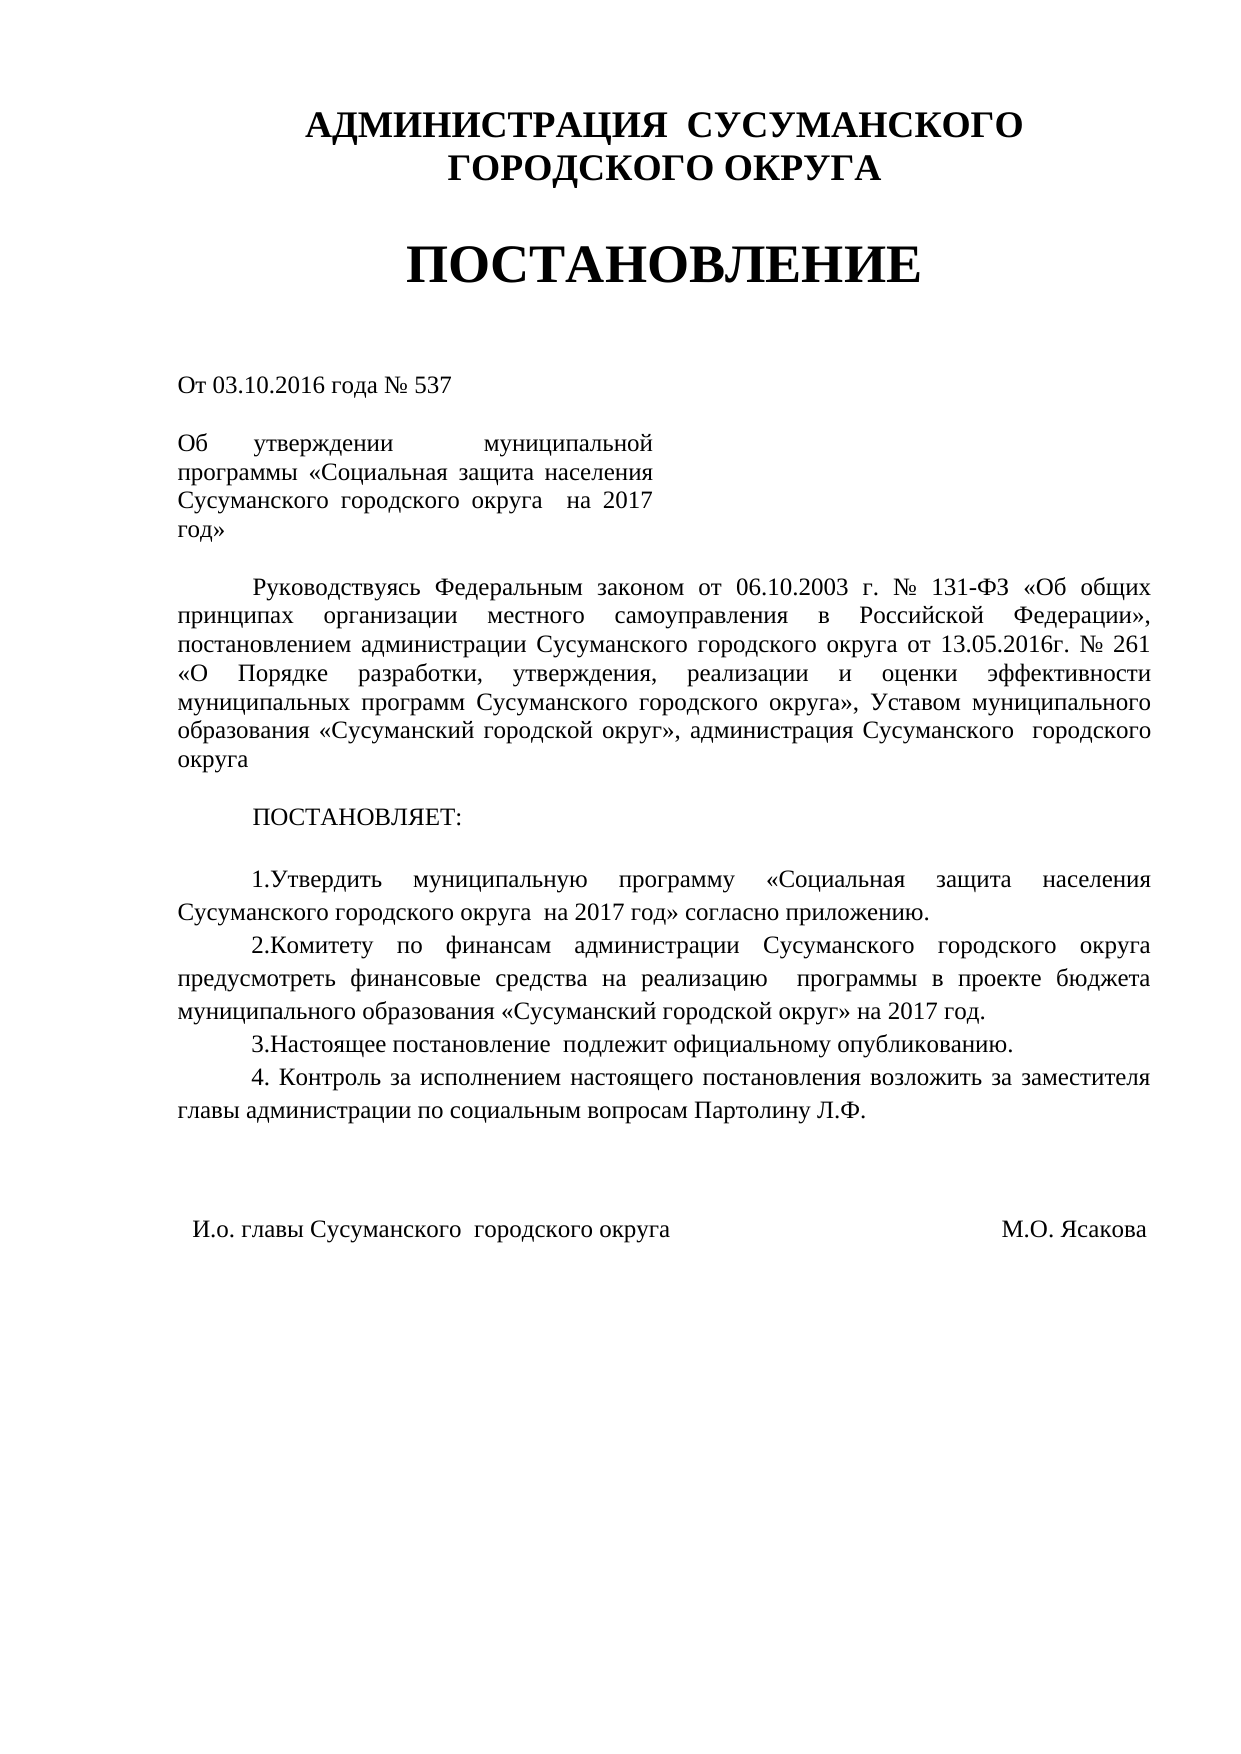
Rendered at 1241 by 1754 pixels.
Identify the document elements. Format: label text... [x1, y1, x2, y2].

text 3.Настоящее постановление подлежит официальному опубликованию. [177, 1029, 1152, 1057]
text От 03.10.2016 года № 537 [177, 371, 1152, 399]
text ПОСТАНОВЛЯЕТ: [177, 802, 1152, 831]
text И.о. главы Сусуманского городского округа М.О. Ясакова [177, 1214, 1152, 1243]
title ПОСТАНОВЛЕНИЕ [177, 232, 1152, 294]
text 2.Комитету по финансам администрации Сусуманского городского округа предусмотреть финансовые средства на реализацию программы в проекте бюджета муниципального образования «Сусуманский городской округ» на 2017 год. [177, 930, 1152, 1024]
text Руководствуясь Федеральным законом от 06.10.2003 г. № 131-ФЗ «Об общих принципах организации местного самоуправления в Российской Федерации», постановлением администрации Сусуманского городского округа от 13.05.2016г. № 261 «О Порядке разработки, утверждения, реализации и оценки эффективности муниципальных программ Сусуманского городского округа», Уставом муниципального образования «Сусуманский городской округ», администрация Сусуманского городского округа [177, 572, 1152, 773]
table_header Об утверждении муниципальной программы «Социальная защита населения Сусуманского городского округа на 2017 год» [166, 428, 664, 543]
text 1.Утвердить муниципальную программу «Социальная защита населения Сусуманского городского округа на 2017 год» согласно приложению. [177, 864, 1152, 925]
title ГОРОДСКОГО ОКРУГА [177, 145, 1152, 188]
title АДМИНИСТРАЦИЯ СУСУМАНСКОГО [177, 102, 1152, 145]
text 4. Контроль за исполнением настоящего постановления возложить за заместителя главы администрации по социальным вопросам Партолину Л.Ф. [177, 1062, 1152, 1123]
